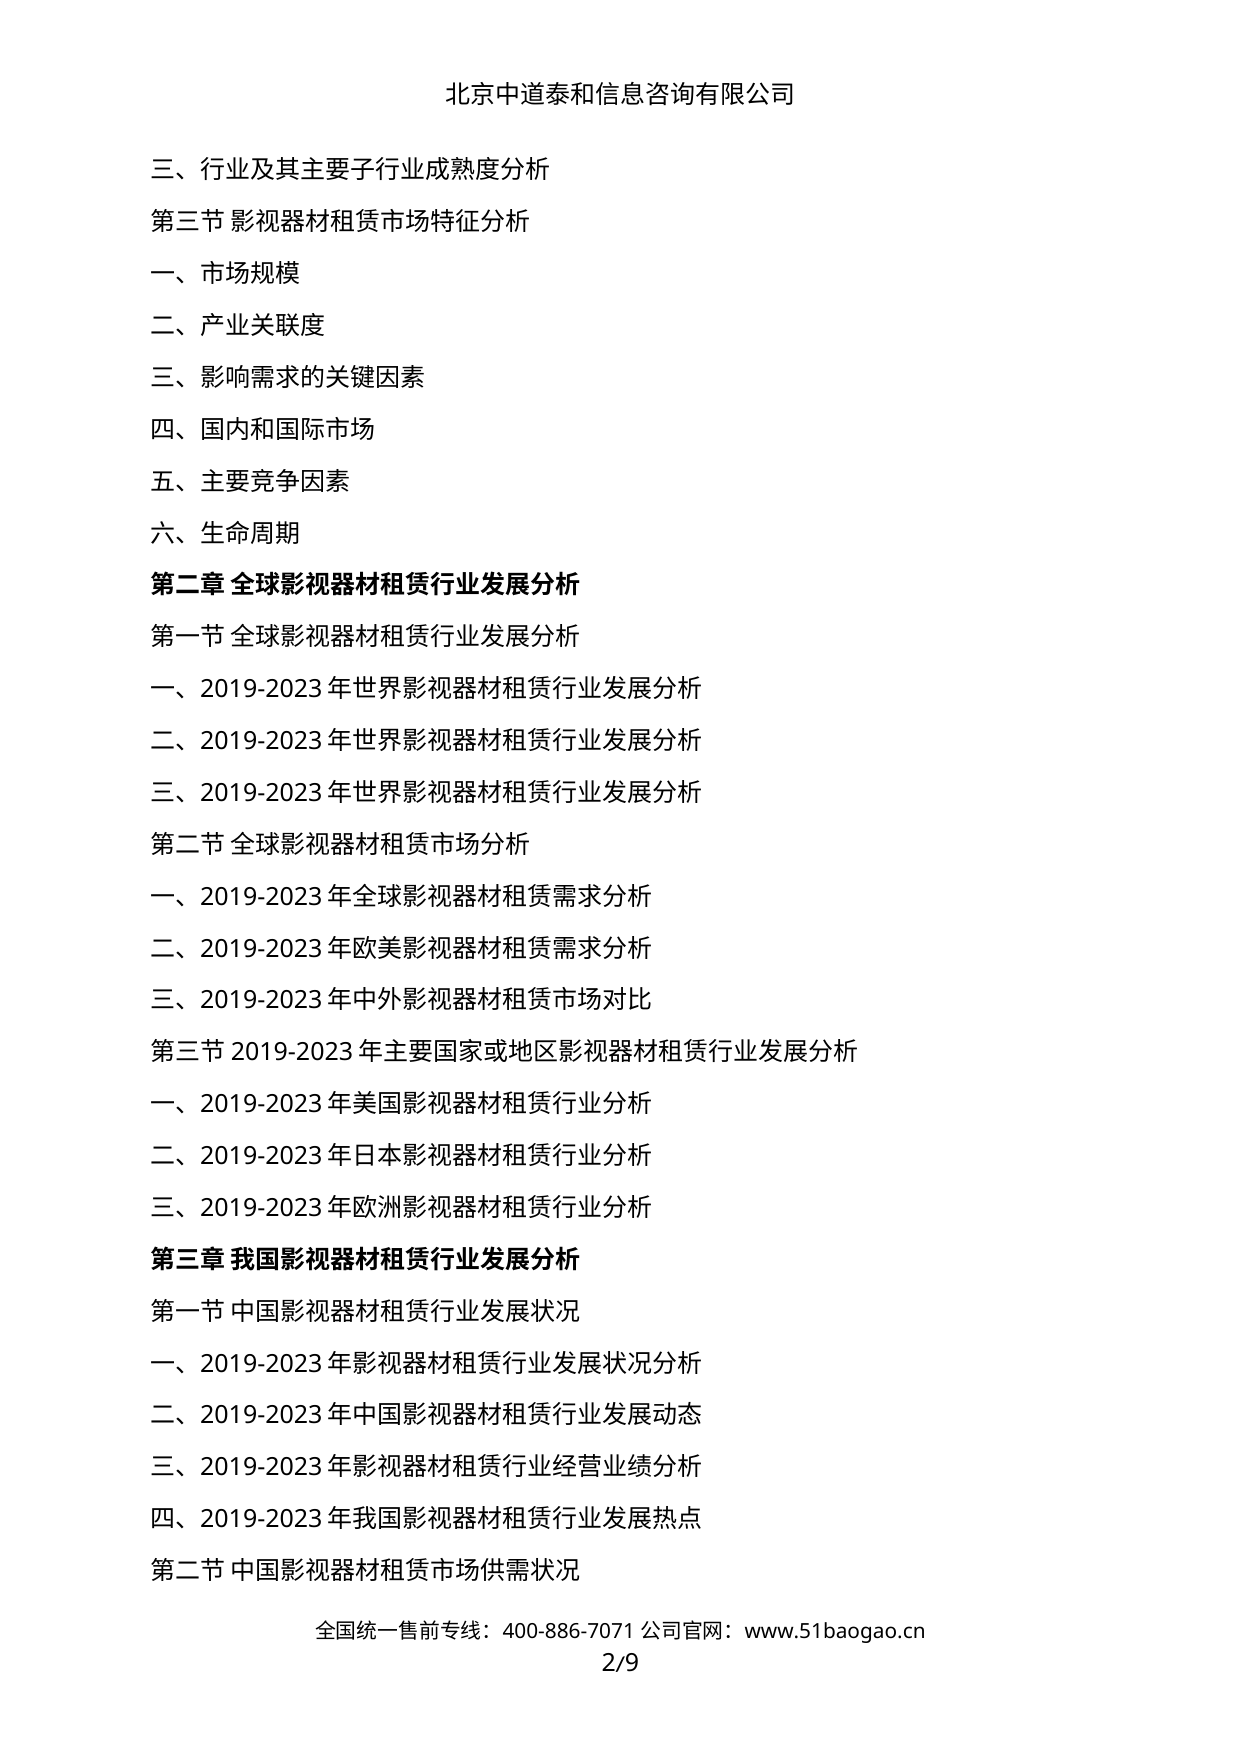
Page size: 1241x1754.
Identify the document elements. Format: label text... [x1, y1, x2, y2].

text 二、产业关联度 [150, 306, 1090, 342]
text 第三章 我国影视器材租赁行业发展分析 [150, 1239, 1090, 1276]
text 第三节 2019-2023年主要国家或地区影视器材租赁行业发展分析 [150, 1032, 1090, 1068]
text 一、2019-2023年影视器材租赁行业发展状况分析 [150, 1343, 1090, 1379]
text 二、2019-2023年中国影视器材租赁行业发展动态 [150, 1395, 1090, 1431]
text 一、市场规模 [150, 254, 1090, 290]
text 一、2019-2023年美国影视器材租赁行业分析 [150, 1084, 1090, 1120]
text 第一节 中国影视器材租赁行业发展状况 [150, 1291, 1090, 1327]
text 第二节 全球影视器材租赁市场分析 [150, 824, 1090, 861]
text 三、2019-2023年欧洲影视器材租赁行业分析 [150, 1187, 1090, 1224]
text 二、2019-2023年世界影视器材租赁行业发展分析 [150, 721, 1090, 757]
text 一、2019-2023年全球影视器材租赁需求分析 [150, 876, 1090, 912]
text 三、2019-2023年影视器材租赁行业经营业绩分析 [150, 1447, 1090, 1483]
text 二、2019-2023年日本影视器材租赁行业分析 [150, 1136, 1090, 1172]
text 第二章 全球影视器材租赁行业发展分析 [150, 565, 1090, 601]
text 四、2019-2023年我国影视器材租赁行业发展热点 [150, 1499, 1090, 1535]
text 二、2019-2023年欧美影视器材租赁需求分析 [150, 928, 1090, 964]
text 第二节 中国影视器材租赁市场供需状况 [150, 1551, 1090, 1587]
text 三、影响需求的关键因素 [150, 357, 1090, 394]
text 三、2019-2023年世界影视器材租赁行业发展分析 [150, 772, 1090, 809]
text 三、2019-2023年中外影视器材租赁市场对比 [150, 980, 1090, 1016]
text 六、生命周期 [150, 513, 1090, 549]
text 五、主要竞争因素 [150, 461, 1090, 497]
text 一、2019-2023年世界影视器材租赁行业发展分析 [150, 669, 1090, 705]
text 第三节 影视器材租赁市场特征分析 [150, 202, 1090, 238]
text 四、国内和国际市场 [150, 409, 1090, 446]
text 第一节 全球影视器材租赁行业发展分析 [150, 617, 1090, 653]
text 三、行业及其主要子行业成熟度分析 [150, 150, 1090, 186]
